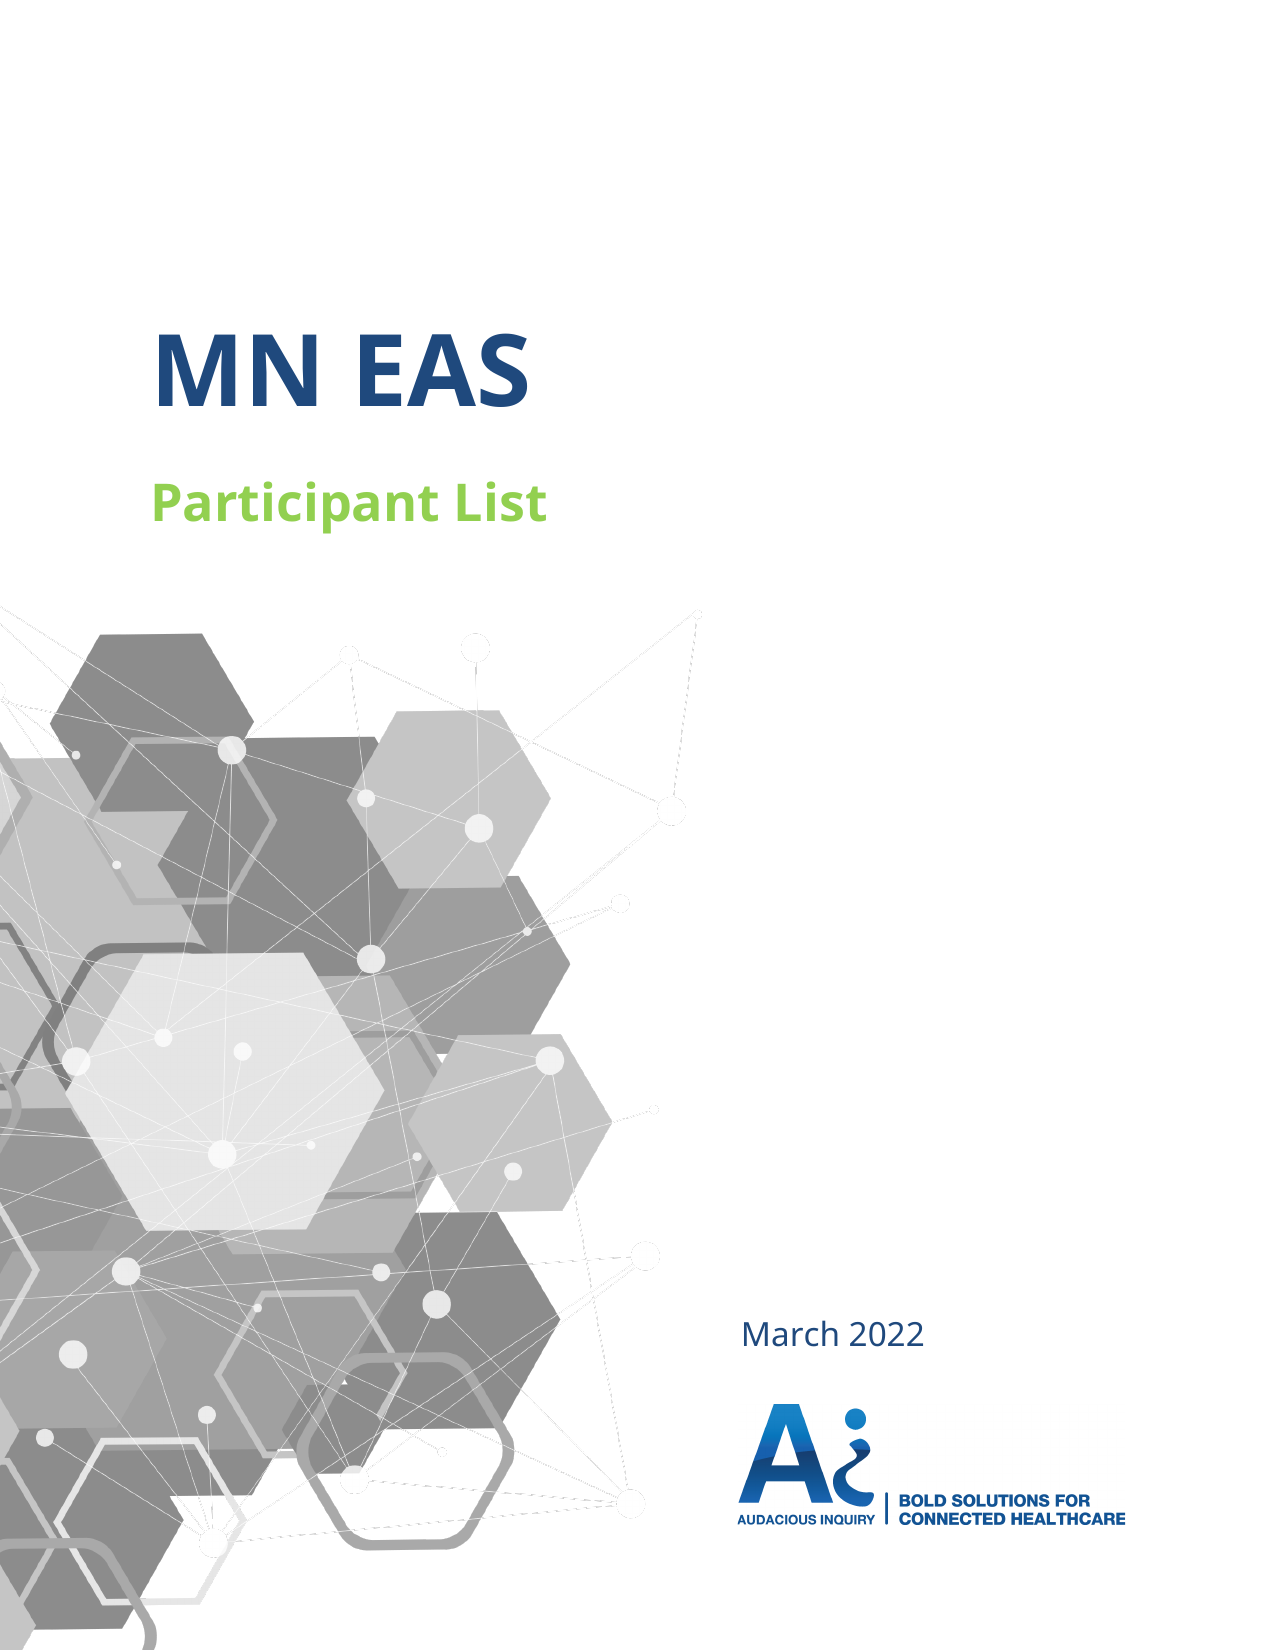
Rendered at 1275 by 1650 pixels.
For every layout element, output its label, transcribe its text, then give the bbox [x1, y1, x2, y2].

title MN EAS [150, 300, 1125, 436]
picture [0, 570, 702, 1650]
picture [737, 1404, 1125, 1525]
subtitle Participant List [150, 465, 1125, 536]
text March 2022 [741, 1311, 1125, 1356]
